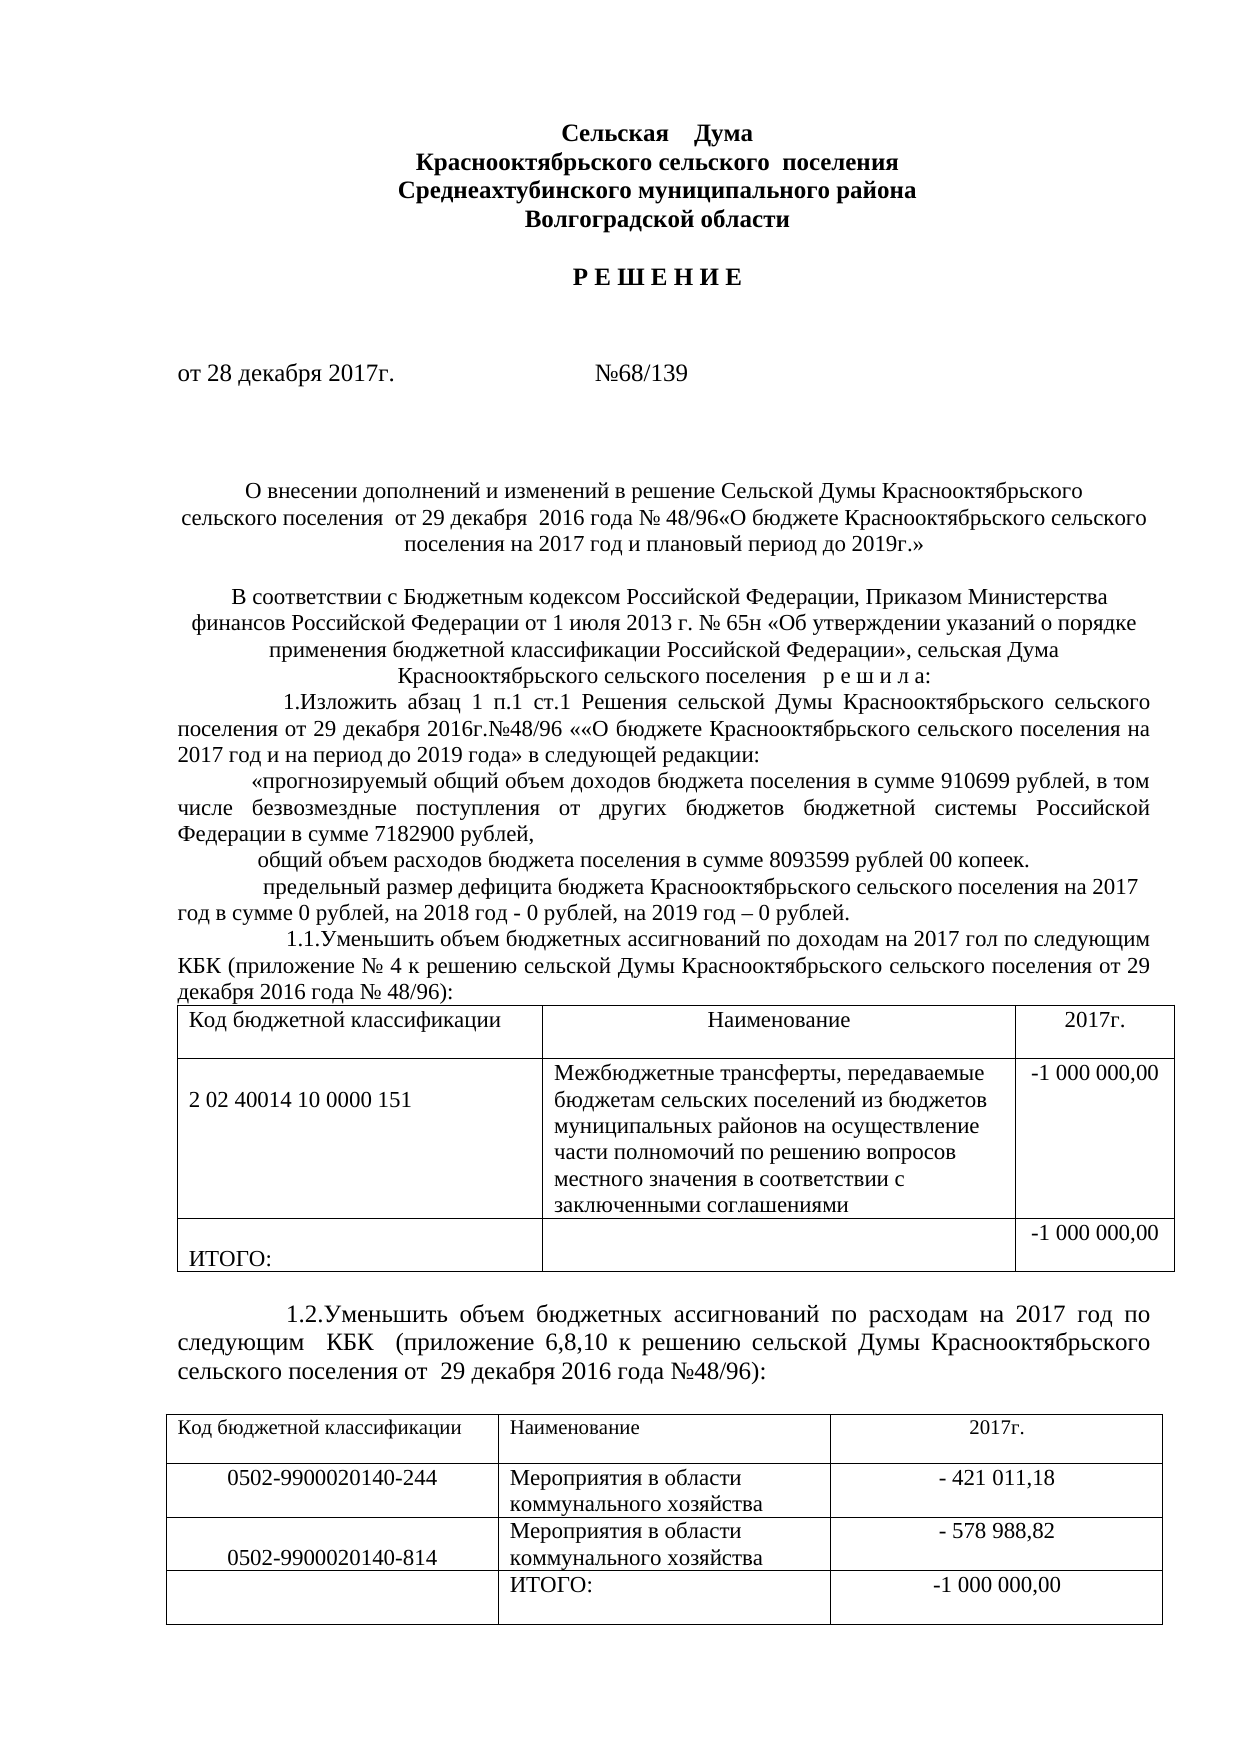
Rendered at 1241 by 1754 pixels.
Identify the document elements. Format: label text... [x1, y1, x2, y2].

text «прогнозируемый общий объем доходов бюджета поселения в сумме 910699 рублей, в том числе безвозмездные поступления от других бюджетов бюджетной системы Российской Федерации в сумме 7182900 рублей, [177, 767, 1152, 846]
table_cell 0502-9900020140-814 [167, 1518, 498, 1570]
text Сельская Дума [177, 118, 1137, 147]
table_cell - 421 011,18 [831, 1464, 1162, 1517]
table_header Код бюджетной классификации [167, 1415, 498, 1463]
text предельный размер дефицита бюджета Краснооктябрьского сельского поселения на 2017 год в сумме 0 рублей, на 2018 год - 0 рублей, на 2019 год – 0 рублей. [177, 873, 1152, 926]
table_header Наименование [499, 1415, 830, 1463]
table_cell -1 000 000,00 [831, 1571, 1162, 1624]
text 1.2.Уменьшить объем бюджетных ассигнований по расходам на 2017 год по следующим КБК (приложение 6,8,10 к решению сельской Думы Краснооктябрьского сельского поселения от 29 декабря 2016 года №48/96): [177, 1299, 1152, 1385]
text сельского поселения от 29 декабря 2016 года № 48/96«О бюджете Краснооктябрьского сельского поселения на 2017 год и плановый период до 2019г.» [177, 504, 1152, 557]
text Волгоградской области [177, 204, 1137, 233]
text общий объем расходов бюджета поселения в сумме 8093599 рублей 00 копеек. [177, 846, 1152, 873]
table_cell [167, 1571, 498, 1624]
table_cell -1 000 000,00 [1016, 1059, 1174, 1217]
text О внесении дополнений и изменений в решение Сельской Думы Краснооктябрьского [177, 477, 1152, 504]
table_cell 2 02 40014 10 0000 151 [178, 1059, 542, 1217]
text от 28 декабря 2017г. №68/139 [177, 358, 1137, 386]
text Краснооктябрьского сельского поселения [177, 147, 1137, 176]
table_cell Мероприятия в области коммунального хозяйства [499, 1518, 830, 1570]
table_header 2017г. [1016, 1006, 1174, 1058]
text 1.Изложить абзац 1 п.1 ст.1 Решения сельской Думы Краснооктябрьского сельского поселения от 29 декабря 2016г.№48/96 ««О бюджете Краснооктябрьского сельского поселения на 2017 год и на период до 2019 года» в следующей редакции: [177, 688, 1152, 767]
text 1.1.Уменьшить объем бюджетных ассигнований по доходам на 2017 гол по следующим КБК (приложение № 4 к решению сельской Думы Краснооктябрьского сельского поселения от 29 декабря 2016 года № 48/96): [177, 926, 1152, 1004]
table_cell Мероприятия в области коммунального хозяйства [499, 1464, 830, 1517]
table_cell ИТОГО: [178, 1219, 542, 1271]
table_cell [543, 1219, 1015, 1271]
text Р Е Ш Е Н И Е [177, 262, 1137, 291]
table_cell 0502-9900020140-244 [167, 1464, 498, 1517]
table_cell -1 000 000,00 [1016, 1219, 1174, 1271]
text Среднеахтубинского муниципального района [177, 176, 1137, 204]
text В соответствии с Бюджетным кодексом Российской Федерации, Приказом Министерства финансов Российской Федерации от 1 июля 2013 г. № 65н «Об утверждении указаний о порядке применения бюджетной классификации Российской Федерации», сельская Дума Краснооктябрьского сельского поселения р е ш и л а: [177, 583, 1152, 688]
table_cell - 578 988,82 [831, 1518, 1162, 1570]
table_cell Межбюджетные трансферты, передаваемые бюджетам сельских поселений из бюджетов муниципальных районов на осуществление части полномочий по решению вопросов местного значения в соответствии с заключенными соглашениями [543, 1059, 1015, 1217]
table_header Наименование [543, 1006, 1015, 1058]
table_cell ИТОГО: [499, 1571, 830, 1624]
table_header Код бюджетной классификации [178, 1006, 542, 1058]
table_header 2017г. [831, 1415, 1162, 1463]
